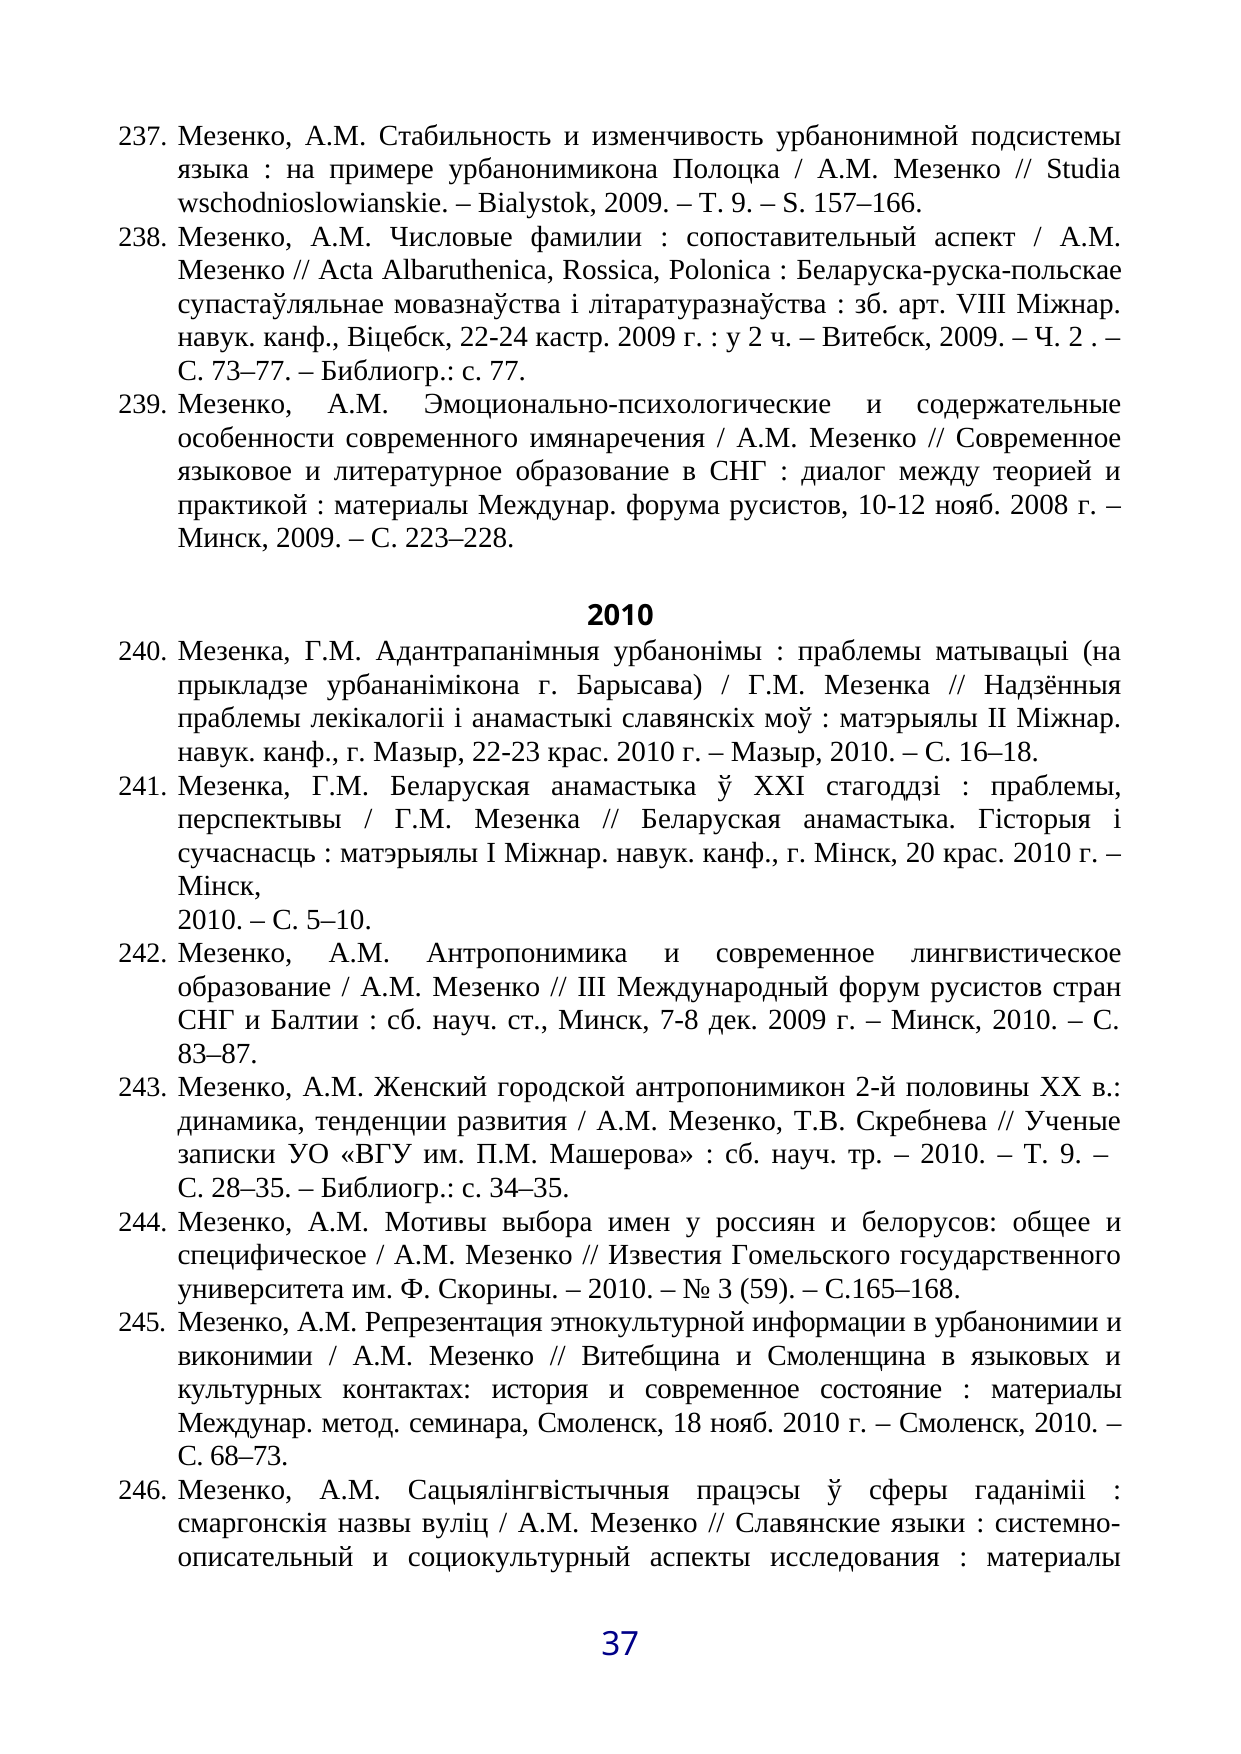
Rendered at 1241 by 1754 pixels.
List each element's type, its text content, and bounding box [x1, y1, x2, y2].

list Мезенка, Г.М. Адантрапанімныя урбанонімы : праблемы матывацыі (на прыкладзе урбананімікона г. Барысава) / Г.М. Мезенка // Надзённыя праблемы лекікалогіі і анамастыкі славянскіх моў : матэрыялы II Міжнар. навук. канф., г. Мазыр, 22-23 крас. 2010 г. – Мазыр, 2010. – С. 16–18. [118, 633, 1122, 768]
list Мезенко, А.М. Репрезентация этнокультурной информации в урбанонимии и виконимии / А.М. Мезенко // Витебщина и Смоленщина в языковых и культурных контактах: история и современное состояние : материалы Междунар. метод. семинара, Смоленск, 18 нояб. 2010 г. – Смоленск, 2010. – С. 68–73. [118, 1304, 1122, 1472]
list Мезенко, А.М. Стабильность и изменчивость урбанонимной подсистемы языка : на примере урбанонимикона Полоцка / А.М. Мезенко // Studia wschodnioslowianskie. – Bialystok, 2009. – Т. 9. – S. 157–166. [118, 118, 1122, 219]
list Мезенко, А.М. Эмоционально-психологические и содержательные особенности современного имянаречения / А.М. Мезенко // Современное языковое и литературное образование в СНГ : диалог между теорией и практикой : материалы Междунар. форума русистов, 10-12 нояб. 2008 г. – Минск, 2009. – С. 223–228. [118, 386, 1122, 554]
list Мезенко, А.М. Антропонимика и современное лингвистическое образование / А.М. Мезенко // III Международный форум русистов стран СНГ и Балтии : сб. науч. ст., Минск, 7-8 дек. 2009 г. – Минск, 2010. – С. 83–87. [118, 935, 1122, 1069]
text 2010 [118, 594, 1122, 633]
list Мезенко, А.М. Числовые фамилии : сопоставительный аспект / А.М. Мезенко // Acta Albaruthenica, Rossica, Polonica : Беларуска-руска-польскае супастаўляльнае мовазнаўства і літаратуразнаўства : зб. арт. VIII Міжнар. навук. канф., Віцебск, 22-24 кастр. 2009 г. : у 2 ч. – Витебск, 2009. – Ч. 2 . – С. 73–77. – Библиогр.: с. 77. [118, 219, 1122, 386]
list Мезенко, А.М. Мотивы выбора имен у россиян и белорусов: общее и специфическое / А.М. Мезенко // Известия Гомельского государственного университета им. Ф. Скорины. – 2010. – № 3 (59). – С.165–168. [118, 1204, 1122, 1304]
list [118, 1472, 1122, 1573]
list Мезенка, Г.М. Беларуская анамастыка ў XXI стагоддзі : праблемы, перспектывы / Г.М. Мезенка // Беларуская анамастыка. Гісторыя і сучаснасць : матэрыялы I Міжнар. навук. канф., г. Мінск, 20 крас. 2010 г. – Мінск, 2010. – С. 5–10. [118, 768, 1122, 935]
list Мезенко, А.М. Женский городской антропонимикон 2-й половины ХХ в.: динамика, тенденции развития / А.М. Мезенко, Т.В. Скребнева // Ученые записки УО «ВГУ им. П.М. Машерова» : сб. науч. тр. – 2010. – Т. 9. – C. 28–35. – Библиогр.: с. 34–35. [118, 1069, 1122, 1204]
